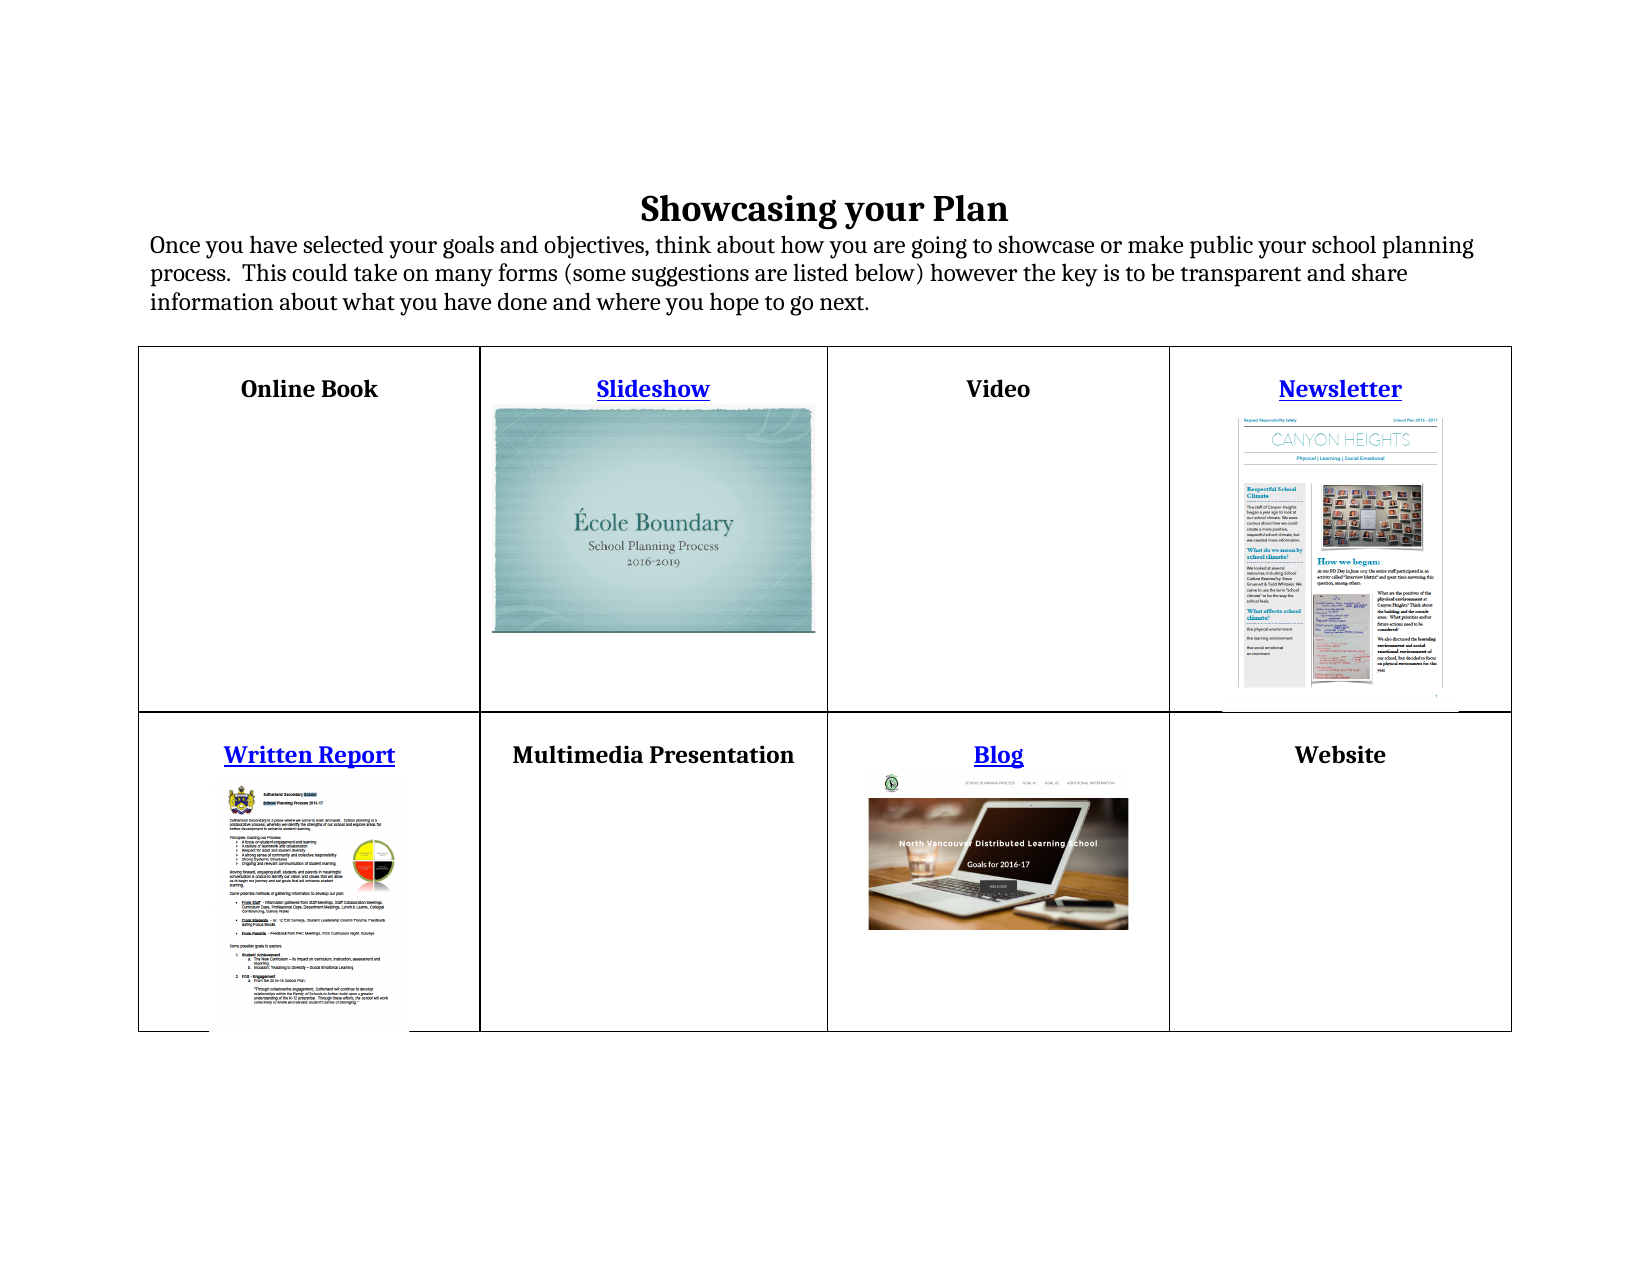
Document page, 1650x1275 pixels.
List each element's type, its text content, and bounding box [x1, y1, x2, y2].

text Showcasing your Plan [150, 187, 1500, 231]
table_cell Multimedia Presentation [481, 713, 827, 1031]
table_header Video [828, 347, 1169, 711]
picture [868, 770, 1129, 930]
table_cell Blog [828, 713, 1169, 1031]
picture [209, 770, 410, 1032]
table_cell Website [1170, 713, 1511, 1031]
text Once you have selected your goals and objectives, think about how you are going to showcase or make public your school planning process. This could take on many forms (some suggestions are listed below) however the key is to be transparent and share information about what you have done and where you hope to go next. [150, 231, 1500, 317]
table_header Online Book [139, 347, 479, 711]
picture [1222, 404, 1459, 712]
table_header Slideshow [481, 347, 827, 711]
table_cell Written Report [139, 713, 479, 1031]
table_header Newsletter [1170, 347, 1511, 711]
picture [491, 404, 816, 633]
